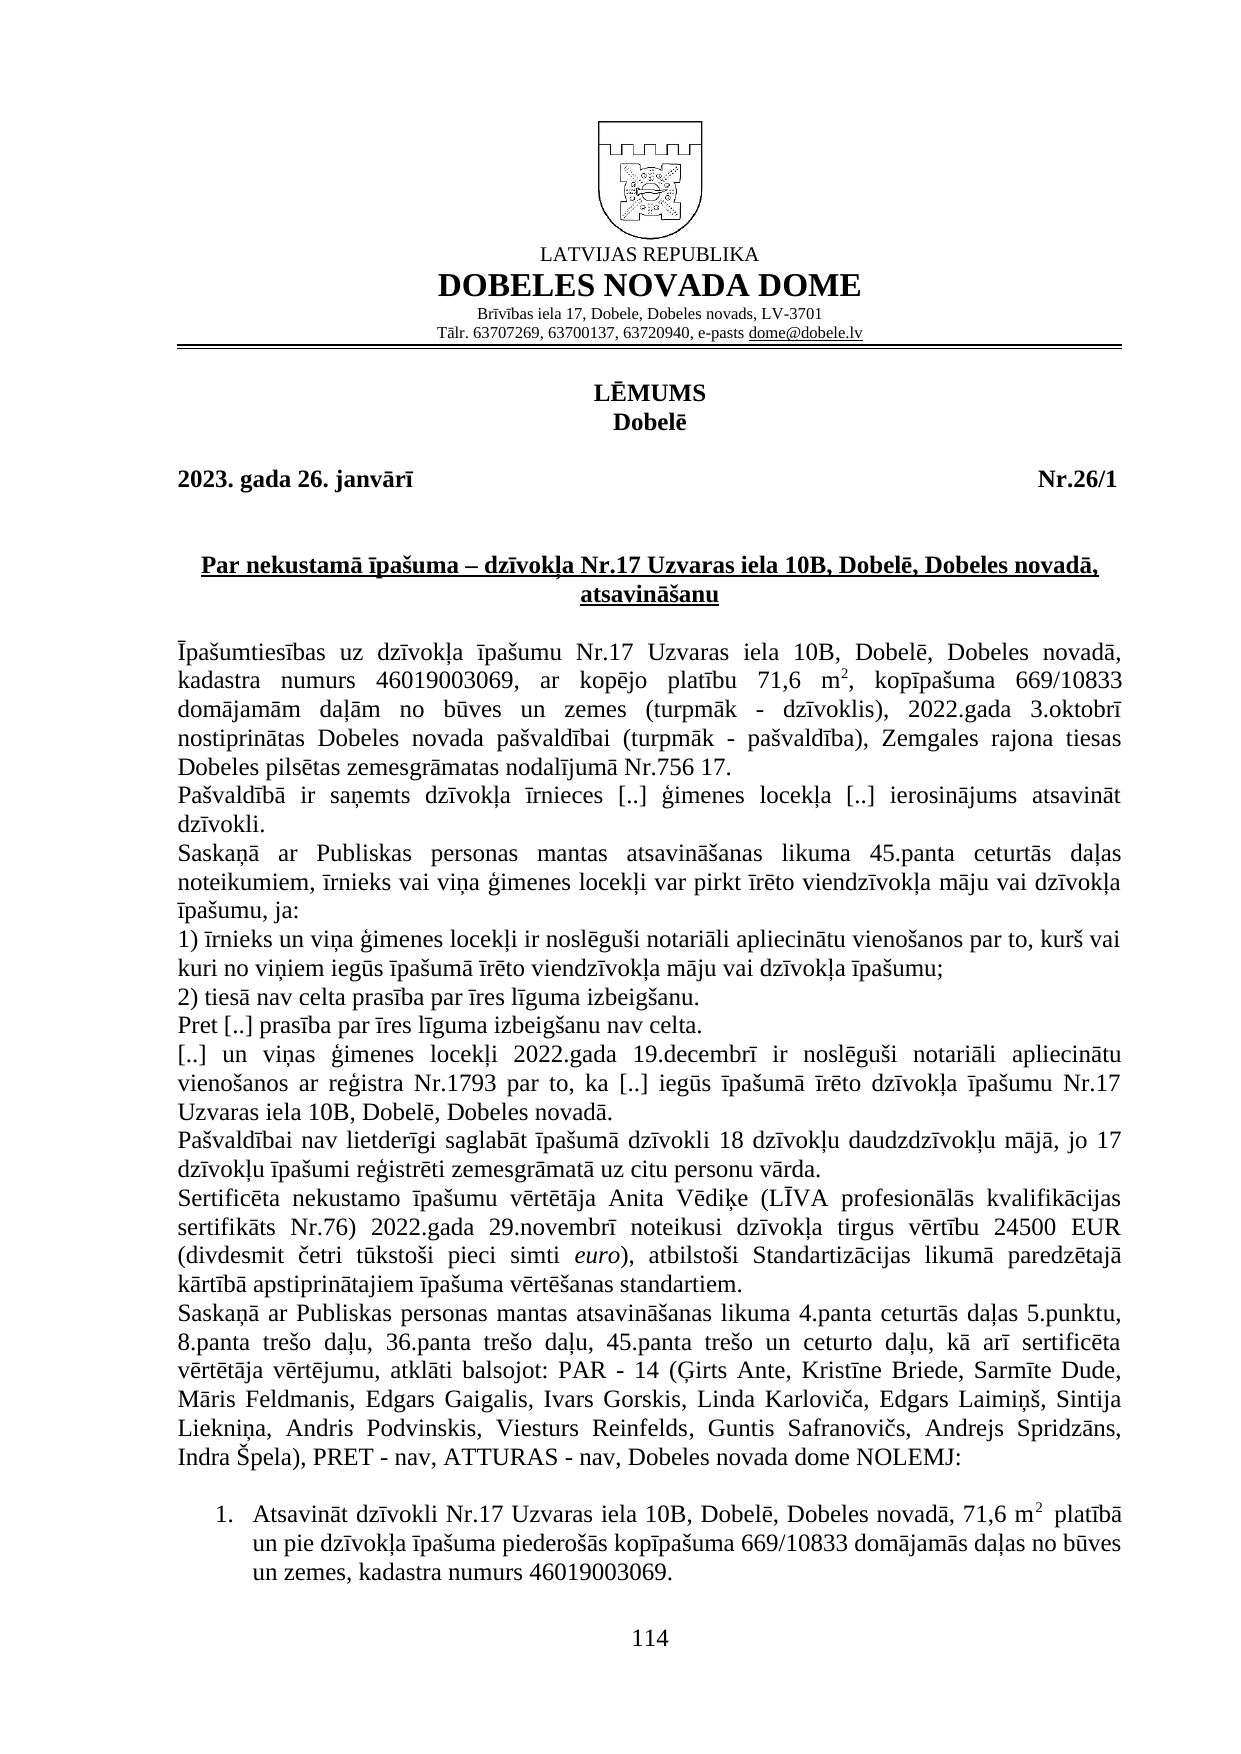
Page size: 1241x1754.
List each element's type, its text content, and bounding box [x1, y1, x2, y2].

text 1) īrnieks un viņa ģimenes locekļi ir noslēguši notariāli apliecinātu vienošanos par to, kurš vai kuri no viņiem iegūs īpašumā īrēto viendzīvokļa māju vai dzīvokļa īpašumu; [177, 924, 1122, 982]
text Dobelē [177, 407, 1122, 435]
text Brīvības iela 17, Dobele, Dobeles novads, LV-3701 [177, 304, 1122, 323]
text LĒMUMS [177, 378, 1122, 407]
picture [594, 118, 705, 242]
text Par nekustamā īpašuma – dzīvokļa Nr.17 Uzvaras iela 10B, Dobelē, Dobeles novadā, atsavināšanu [177, 550, 1122, 608]
text Tālr. 63707269, 63700137, 63720940, e-pasts dome@dobele.lv [177, 323, 1122, 344]
text Saskaņā ar Publiskas personas mantas atsavināšanas likuma 45.panta ceturtās daļas noteikumiem, īrnieks vai viņa ģimenes locekļi var pirkt īrēto viendzīvokļa māju vai dzīvokļa īpašumu, ja: [177, 838, 1122, 924]
text 2) tiesā nav celta prasība par īres līguma izbeigšanu. [177, 982, 1122, 1010]
text Īpašumtiesības uz dzīvokļa īpašumu Nr.17 Uzvaras iela 10B, Dobelē, Dobeles novadā, kadastra numurs 46019003069, ar kopējo platību 71,6 m2, kopīpašuma 669/10833 domājamām daļām no būves un zemes (turpmāk - dzīvoklis), 2022.gada 3.oktobrī nostiprinātas Dobeles novada pašvaldībai (turpmāk - pašvaldība), Zemgales rajona tiesas Dobeles pilsētas zemesgrāmatas nodalījumā Nr.756 17. [177, 637, 1122, 780]
text Pašvaldībai nav lietderīgi saglabāt īpašumā dzīvokli 18 dzīvokļu daudzdzīvokļu mājā, jo 17 dzīvokļu īpašumi reģistrēti zemesgrāmatā uz citu personu vārda. [177, 1125, 1122, 1183]
text LATVIJAS REPUBLIKA [177, 242, 1122, 266]
text DOBELES NOVADA DOME [177, 266, 1122, 304]
list Atsavināt dzīvokli Nr.17 Uzvaras iela 10B, Dobelē, Dobeles novadā, 71,6 m2 platībā un pie dzīvokļa īpašuma piederošās kopīpašuma 669/10833 domājamās daļas no būves un zemes, kadastra numurs 46019003069. [215, 1499, 1122, 1585]
text Saskaņā ar Publiskas personas mantas atsavināšanas likuma 4.panta ceturtās daļas 5.punktu, 8.panta trešo daļu, 36.panta trešo daļu, 45.panta trešo un ceturto daļu, kā arī sertificēta vērtētāja vērtējumu, atklāti balsojot: PAR - 14 (Ģirts Ante, Kristīne Briede, Sarmīte Dude, Māris Feldmanis, Edgars Gaigalis, Ivars Gorskis, Linda Karloviča, Edgars Laimiņš, Sintija Liekniņa, Andris Podvinskis, Viesturs Reinfelds, Guntis Safranovičs, Andrejs Spridzāns, Indra Špela), PRET - nav, ATTURAS - nav, Dobeles novada dome NOLEMJ: [177, 1298, 1122, 1470]
text 2023. gada 26. janvārī Nr.26/1 [177, 464, 1122, 493]
text Pret [..] prasība par īres līguma izbeigšanu nav celta. [177, 1010, 1122, 1039]
text Sertificēta nekustamo īpašumu vērtētāja Anita Vēdiķe (LĪVA profesionālās kvalifikācijas sertifikāts Nr.76) 2022.gada 29.novembrī noteikusi dzīvokļa tirgus vērtību 24500 EUR (divdesmit četri tūkstoši pieci simti euro), atbilstoši Standartizācijas likumā paredzētajā kārtībā apstiprinātajiem īpašuma vērtēšanas standartiem. [177, 1183, 1122, 1298]
text [..] un viņas ģimenes locekļi 2022.gada 19.decembrī ir noslēguši notariāli apliecinātu vienošanos ar reģistra Nr.1793 par to, ka [..] iegūs īpašumā īrēto dzīvokļa īpašumu Nr.17 Uzvaras iela 10B, Dobelē, Dobeles novadā. [177, 1039, 1122, 1125]
text Pašvaldībā ir saņemts dzīvokļa īrnieces [..] ģimenes locekļa [..] ierosinājums atsavināt dzīvokli. [177, 780, 1122, 838]
